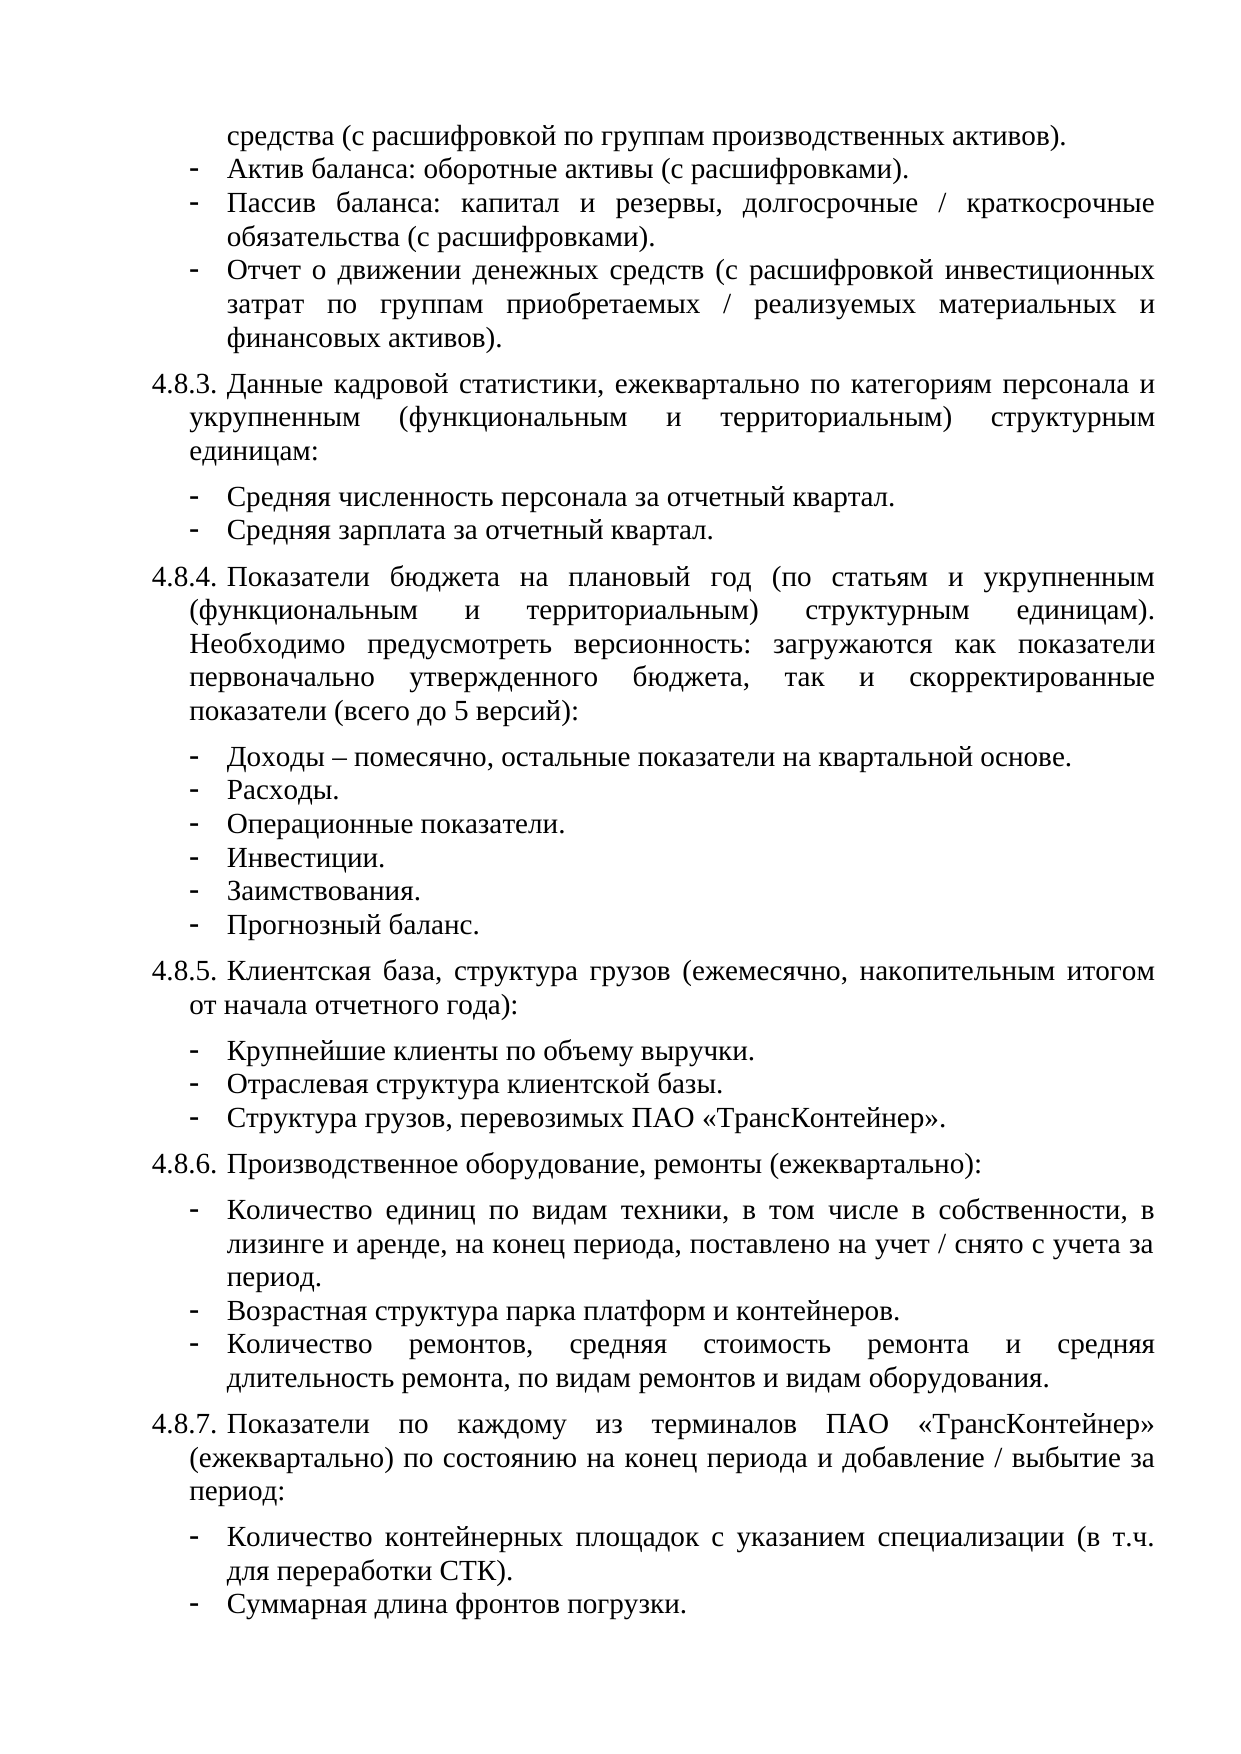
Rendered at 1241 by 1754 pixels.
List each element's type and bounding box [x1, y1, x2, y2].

table_cell [148, 118, 1160, 1641]
